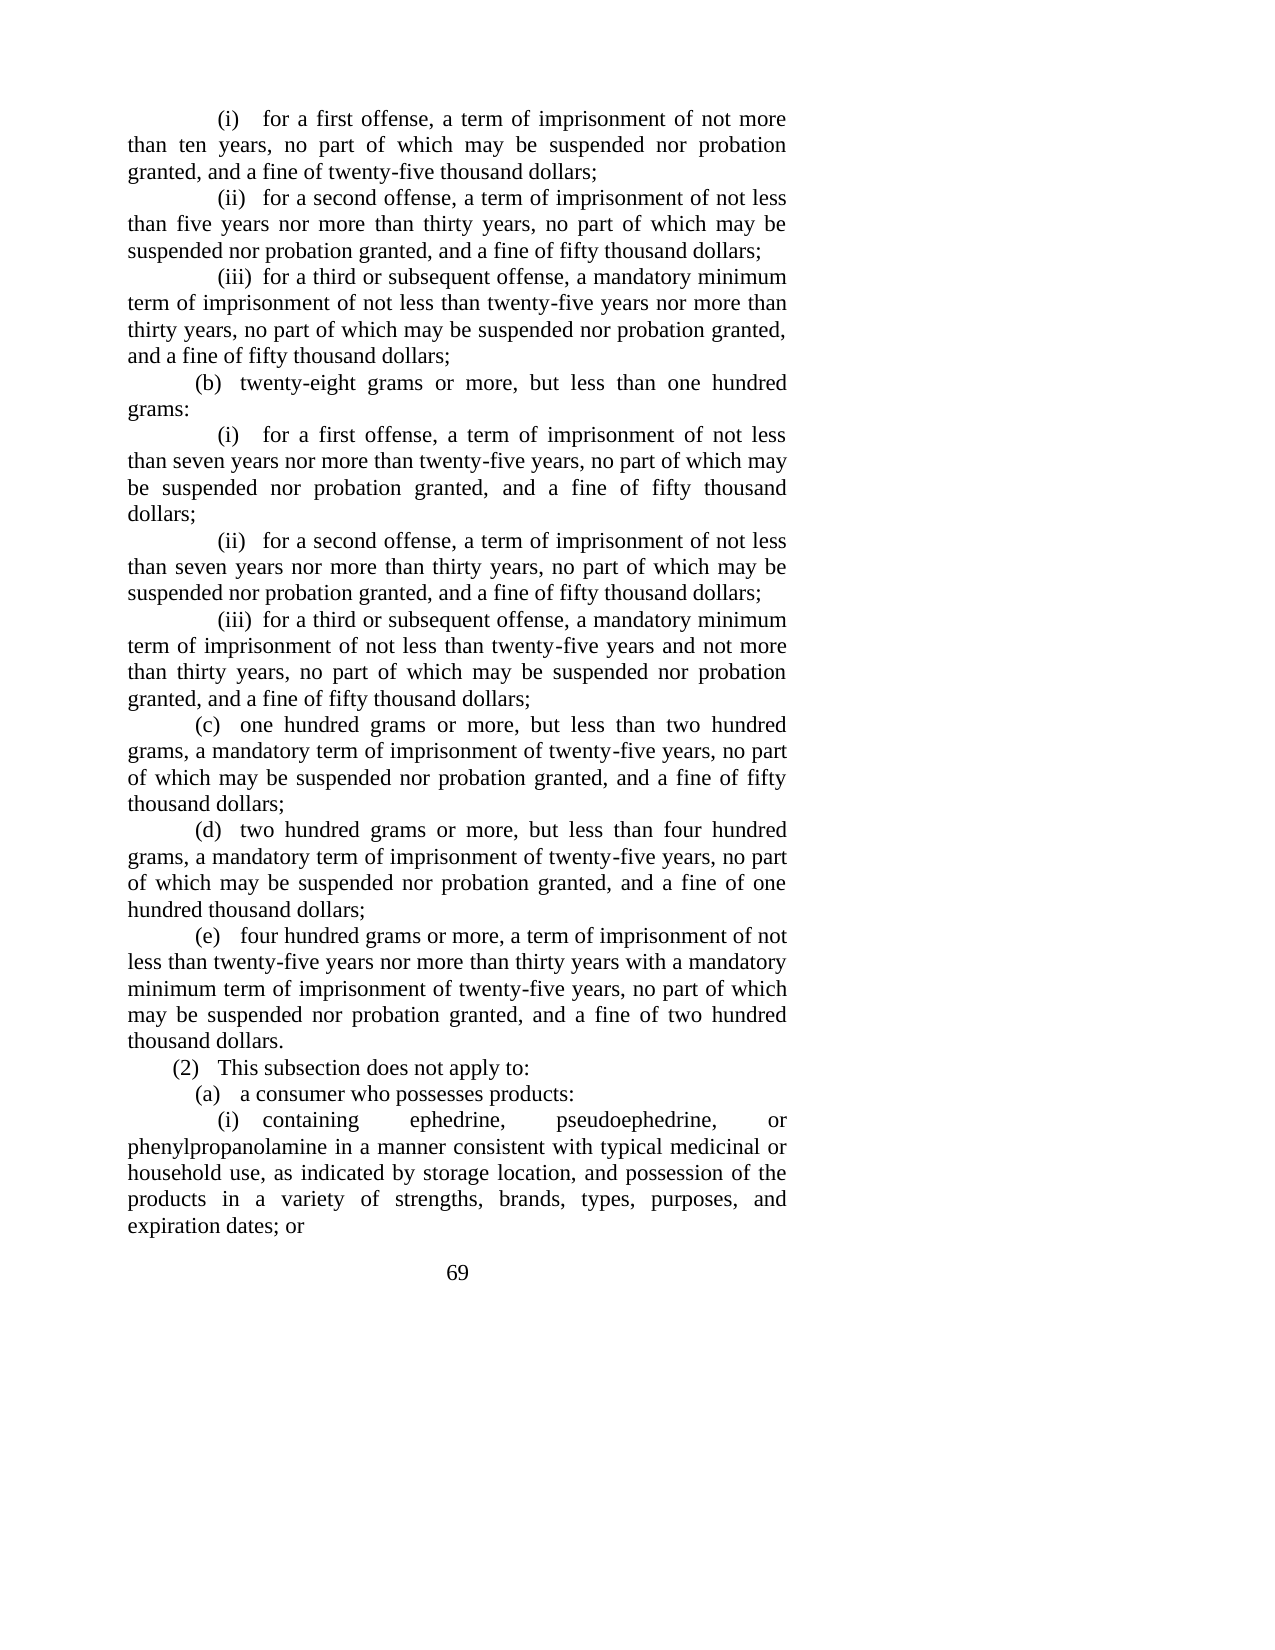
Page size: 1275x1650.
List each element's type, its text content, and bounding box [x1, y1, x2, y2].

text (ii) for a second offense, a term of imprisonment of not less than five years nor more than thirty years, no part of which may be suspended nor probation granted, and a fine of fifty thousand dollars; [127, 184, 787, 263]
text (a) a consumer who possesses products: [127, 1080, 787, 1106]
text (iii) for a third or subsequent offense, a mandatory minimum term of imprisonment of not less than twenty-five years nor more than thirty years, no part of which may be suspended nor probation granted, and a fine of fifty thousand dollars; [127, 263, 787, 368]
text (d) two hundred grams or more, but less than four hundred grams, a mandatory term of imprisonment of twenty-five years, no part of which may be suspended nor probation granted, and a fine of one hundred thousand dollars; [127, 817, 787, 922]
text (b) twenty-eight grams or more, but less than one hundred grams: [127, 368, 787, 421]
text (i) containing ephedrine, pseudoephedrine, or phenylpropanolamine in a manner consistent with typical medicinal or household use, as indicated by storage location, and possession of the products in a variety of strengths, brands, types, purposes, and expiration dates; or [127, 1106, 787, 1238]
text (ii) for a second offense, a term of imprisonment of not less than seven years nor more than thirty years, no part of which may be suspended nor probation granted, and a fine of fifty thousand dollars; [127, 527, 787, 606]
text (iii) for a third or subsequent offense, a mandatory minimum term of imprisonment of not less than twenty-five years and not more than thirty years, no part of which may be suspended nor probation granted, and a fine of fifty thousand dollars; [127, 606, 787, 711]
text (e) four hundred grams or more, a term of imprisonment of not less than twenty-five years nor more than thirty years with a mandatory minimum term of imprisonment of twenty-five years, no part of which may be suspended nor probation granted, and a fine of two hundred thousand dollars. [127, 922, 787, 1054]
text (i) for a first offense, a term of imprisonment of not more than ten years, no part of which may be suspended nor probation granted, and a fine of twenty-five thousand dollars; [127, 105, 787, 184]
text (c) one hundred grams or more, but less than two hundred grams, a mandatory term of imprisonment of twenty-five years, no part of which may be suspended nor probation granted, and a fine of fifty thousand dollars; [127, 711, 787, 817]
text (2) This subsection does not apply to: [127, 1054, 787, 1080]
text (i) for a first offense, a term of imprisonment of not less than seven years nor more than twenty-five years, no part of which may be suspended nor probation granted, and a fine of fifty thousand dollars; [127, 421, 787, 527]
